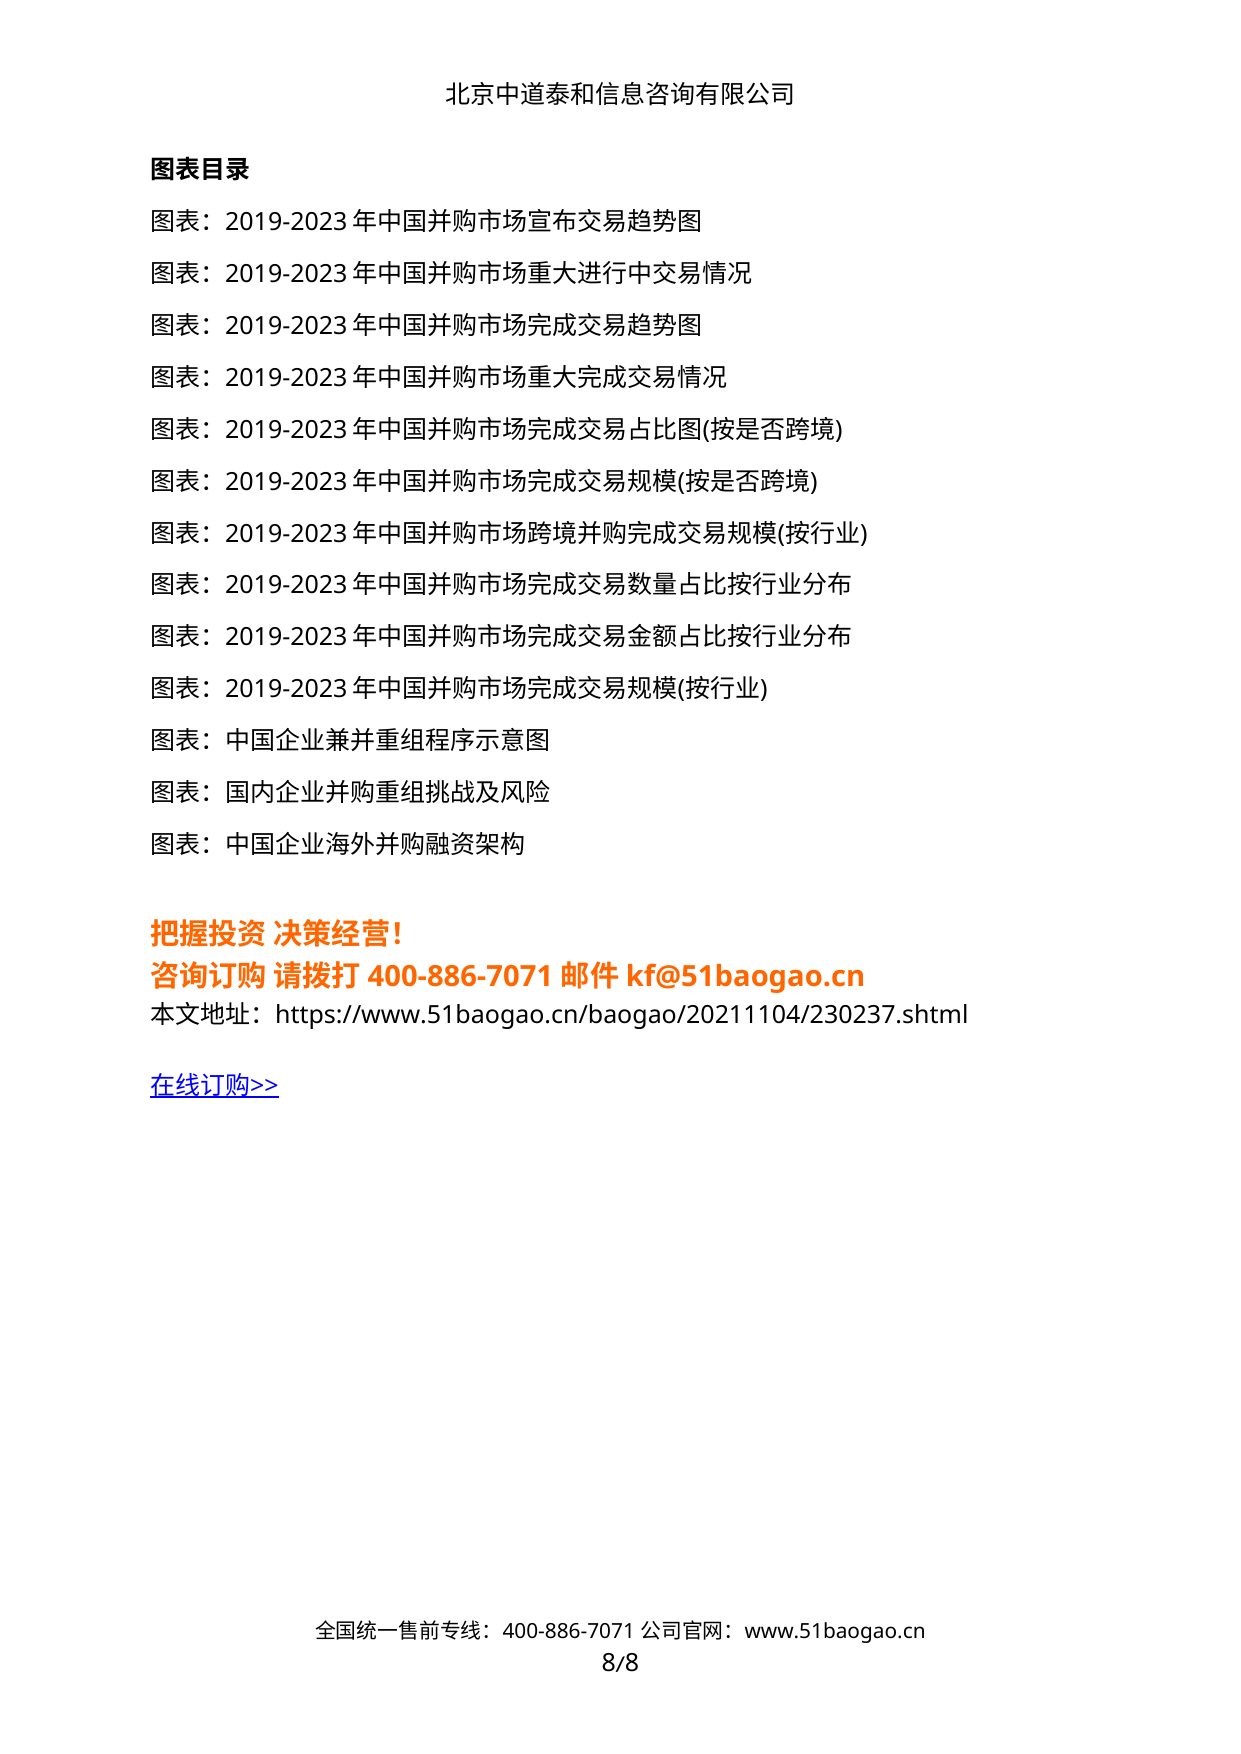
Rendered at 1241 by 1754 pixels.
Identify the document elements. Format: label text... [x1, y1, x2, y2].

text 在线订购>> [150, 1031, 1090, 1102]
text 图表：国内企业并购重组挑战及风险 [150, 772, 1090, 809]
text 图表目录 [150, 150, 1090, 186]
text 图表：2019-2023年中国并购市场宣布交易趋势图 [150, 202, 1090, 238]
text 图表：2019-2023年中国并购市场完成交易占比图(按是否跨境) [150, 409, 1090, 446]
text 图表：中国企业海外并购融资架构 [150, 824, 1090, 861]
text 图表：2019-2023年中国并购市场完成交易规模(按是否跨境) [150, 461, 1090, 497]
text 把握投资 决策经营！咨询订购 请拨打 400-886-7071 邮件 kf@51baogao.cn本文地址：https://www.51baogao.cn/baogao/20211104/230237.shtml [150, 876, 1090, 1031]
text 图表：2019-2023年中国并购市场跨境并购完成交易规模(按行业) [150, 513, 1090, 549]
text 图表：中国企业兼并重组程序示意图 [150, 721, 1090, 757]
text 图表：2019-2023年中国并购市场完成交易数量占比按行业分布 [150, 565, 1090, 601]
text 图表：2019-2023年中国并购市场重大完成交易情况 [150, 357, 1090, 394]
text 图表：2019-2023年中国并购市场完成交易规模(按行业) [150, 669, 1090, 705]
text 图表：2019-2023年中国并购市场完成交易金额占比按行业分布 [150, 617, 1090, 653]
text 图表：2019-2023年中国并购市场完成交易趋势图 [150, 306, 1090, 342]
text 图表：2019-2023年中国并购市场重大进行中交易情况 [150, 254, 1090, 290]
